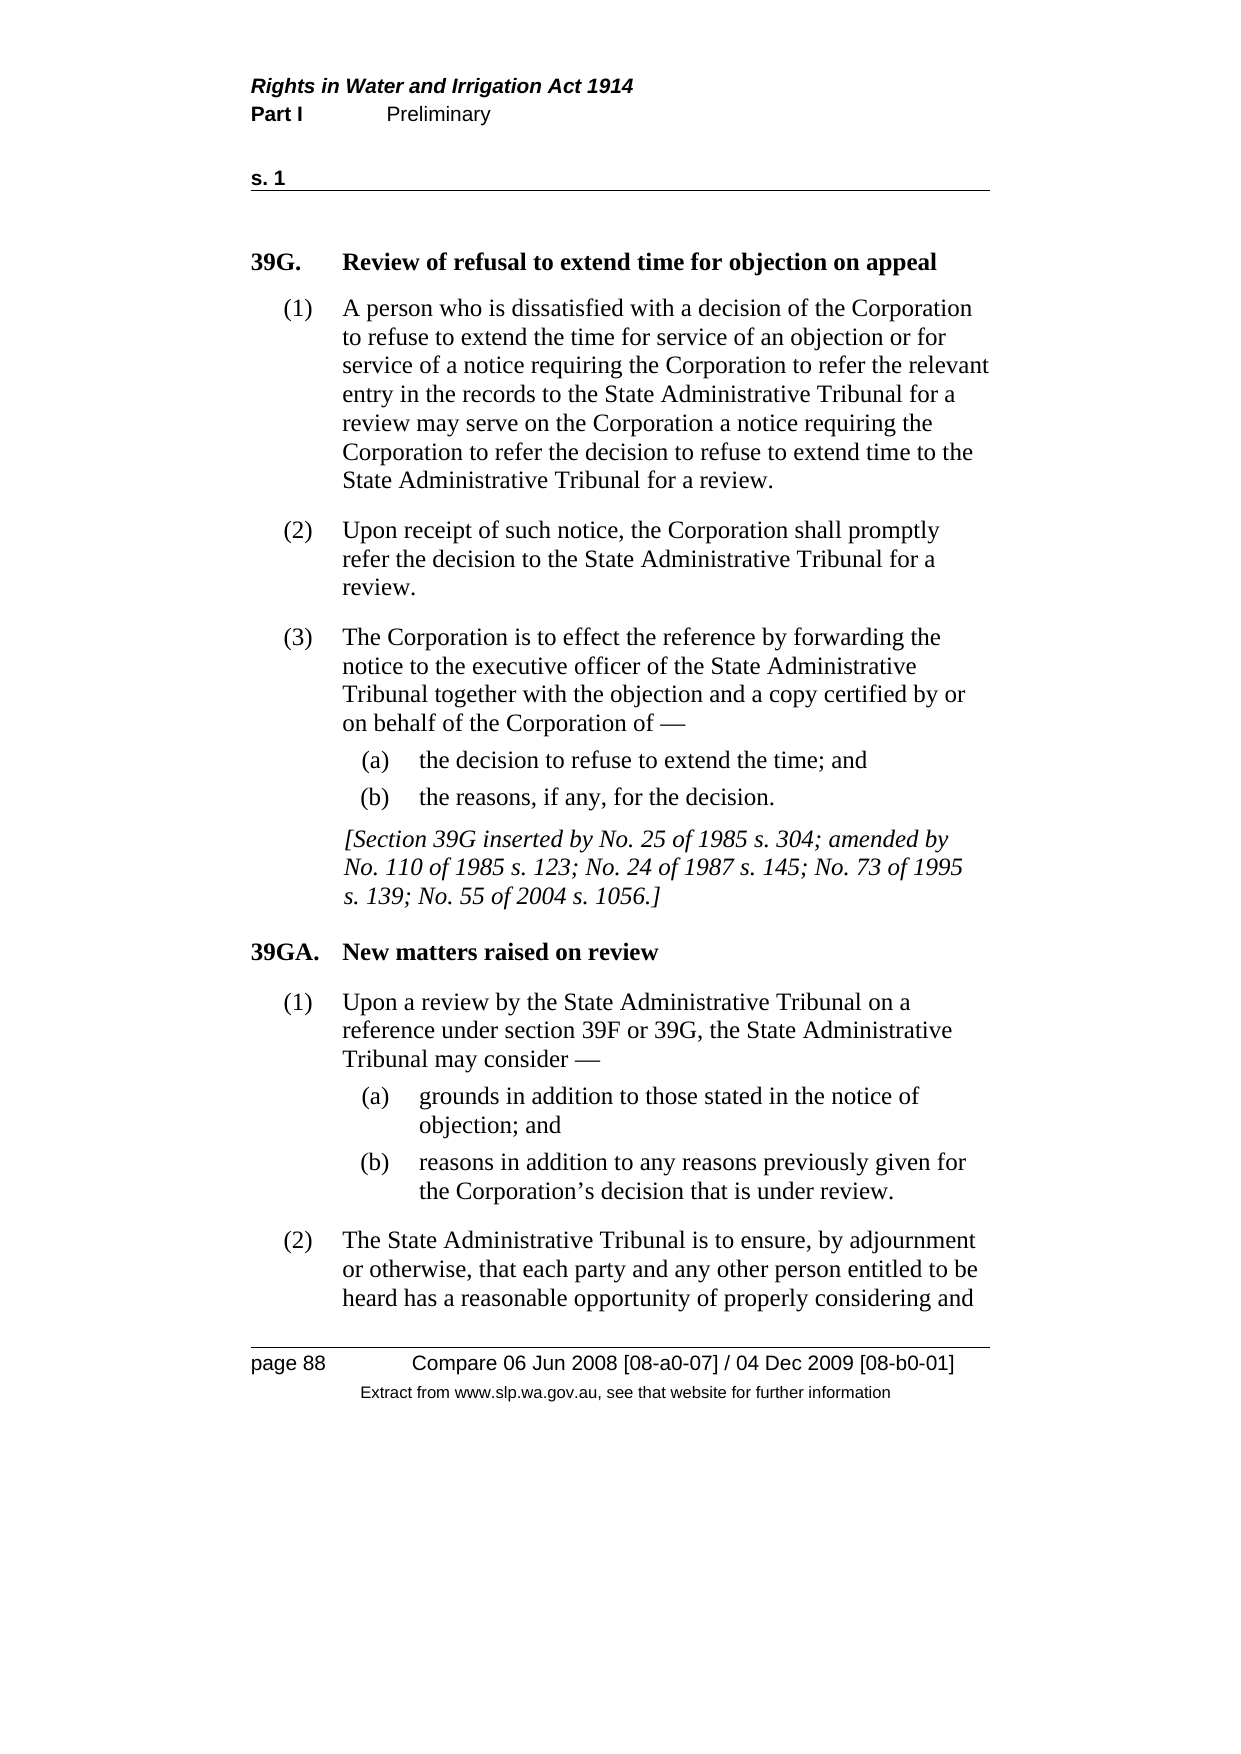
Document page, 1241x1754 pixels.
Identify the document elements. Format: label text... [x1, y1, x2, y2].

subtitle 39G. Review of refusal to extend time for objection on appeal [251, 247, 990, 276]
text (b) the reasons, if any, for the decision. [251, 782, 990, 811]
subtitle 39GA. New matters raised on review [251, 937, 990, 966]
text (3) The Corporation is to effect the reference by forwarding the notice to the executive officer of the State Administrative Tribunal together with the objection and a copy certified by or on behalf of the Corporation of — [251, 622, 990, 737]
text (2) Upon receipt of such notice, the Corporation shall promptly refer the decision to the State Administrative Tribunal for a review. [251, 515, 990, 601]
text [251, 1225, 990, 1312]
text (1) Upon a review by the State Administrative Tribunal on a reference under section 39F or 39G, the State Administrative Tribunal may consider — [251, 987, 990, 1073]
text (b) reasons in addition to any reasons previously given for the Corporation’s decision that is under review. [251, 1147, 990, 1204]
text (a) grounds in addition to those stated in the notice of objection; and [251, 1081, 990, 1139]
text (1) A person who is dissatisfied with a decision of the Corporation to refuse to extend the time for service of an objection or for service of a notice requiring the Corporation to refer the relevant entry in the records to the State Administrative Tribunal for a review may serve on the Corporation a notice requiring the Corporation to refer the decision to refuse to extend time to the State Administrative Tribunal for a review. [251, 293, 990, 494]
text [Section 39G inserted by No. 25 of 1985 s. 304; amended by No. 110 of 1985 s. 123; No. 24 of 1987 s. 145; No. 73 of 1995 s. 139; No. 55 of 2004 s. 1056.] [251, 824, 990, 910]
text (a) the decision to refuse to extend the time; and [251, 745, 990, 774]
